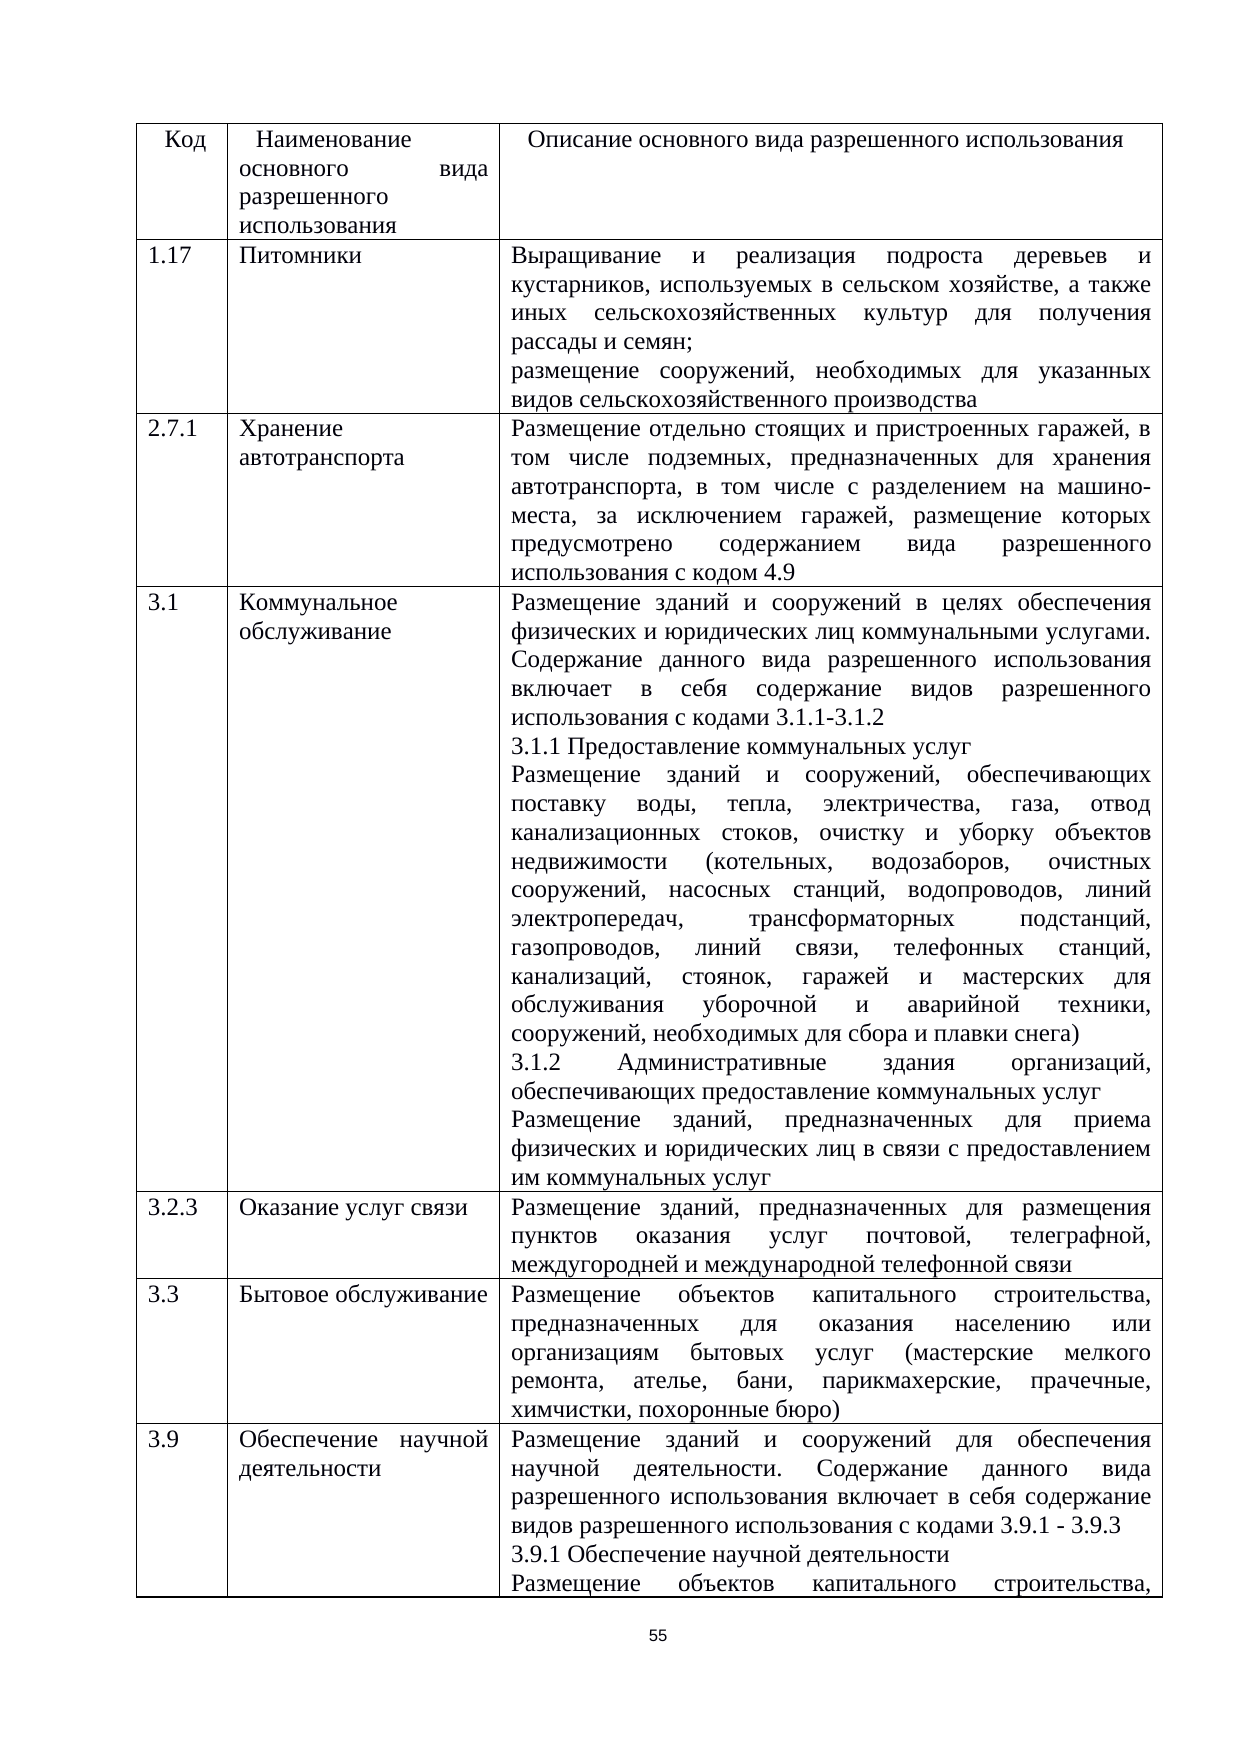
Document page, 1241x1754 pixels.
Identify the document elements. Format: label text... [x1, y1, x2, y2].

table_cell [500, 1424, 1162, 1596]
table_cell Код [137, 124, 227, 239]
table_cell 3.9 [137, 1424, 227, 1596]
table_cell Коммунальное обслуживание [228, 587, 499, 1191]
table_cell Размещение объектов капитального строительства, предназначенных для оказания населению или организациям бытовых услуг (мастерские мелкого ремонта, ателье, бани, парикмахерские, прачечные, химчистки, похоронные бюро) [500, 1279, 1162, 1423]
table_cell 3.3 [137, 1279, 227, 1423]
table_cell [228, 1424, 499, 1596]
table_cell Размещение зданий и сооружений в целях обеспечения физических и юридических лиц коммунальными услугами. Содержание данного вида разрешенного использования включает в себя содержание видов разрешенного использования с кодами 3.1.1-3.1.2 3.1.1 Предоставление коммунальных услуг Размещение зданий и сооружений, обеспечивающих поставку воды, тепла, электричества, газа, отвод канализационных стоков, очистку и уборку объектов недвижимости (котельных, водозаборов, очистных сооружений, насосных станций, водопроводов, линий электропередач, трансформаторных подстанций, газопроводов, линий связи, телефонных станций, канализаций, стоянок, гаражей и мастерских для обслуживания уборочной и аварийной техники, сооружений, необходимых для сбора и плавки снега) 3.1.2 Административные здания организаций, обеспечивающих предоставление коммунальных услуг Размещение зданий, предназначенных для приема физических и юридических лиц в связи с предоставлением им коммунальных услуг [500, 587, 1162, 1191]
table_cell Размещение зданий, предназначенных для размещения пунктов оказания услуг почтовой, телеграфной, междугородней и международной телефонной связи [500, 1192, 1162, 1278]
table_cell Питомники [228, 240, 499, 412]
table_cell Выращивание и реализация подроста деревьев и кустарников, используемых в сельском хозяйстве, а также иных сельскохозяйственных культур для получения рассады и семян; размещение сооружений, необходимых для указанных видов сельскохозяйственного производства [500, 240, 1162, 412]
table_cell Описание основного вида разрешенного использования [500, 124, 1162, 239]
table_cell 3.2.3 [137, 1192, 227, 1278]
table_cell Хранение автотранспорта [228, 414, 499, 586]
table_cell Размещение отдельно стоящих и пристроенных гаражей, в том числе подземных, предназначенных для хранения автотранспорта, в том числе с разделением на машино-места, за исключением гаражей, размещение которых предусмотрено содержанием вида разрешенного использования с кодом 4.9 [500, 414, 1162, 586]
table_cell Бытовое обслуживание [228, 1279, 499, 1423]
table_cell Оказание услуг связи [228, 1192, 499, 1278]
table_cell 3.1 [137, 587, 227, 1191]
table_cell Наименование основного вида разрешенного использования [228, 124, 499, 239]
table_cell 1.17 [137, 240, 227, 412]
table_cell 2.7.1 [137, 414, 227, 586]
